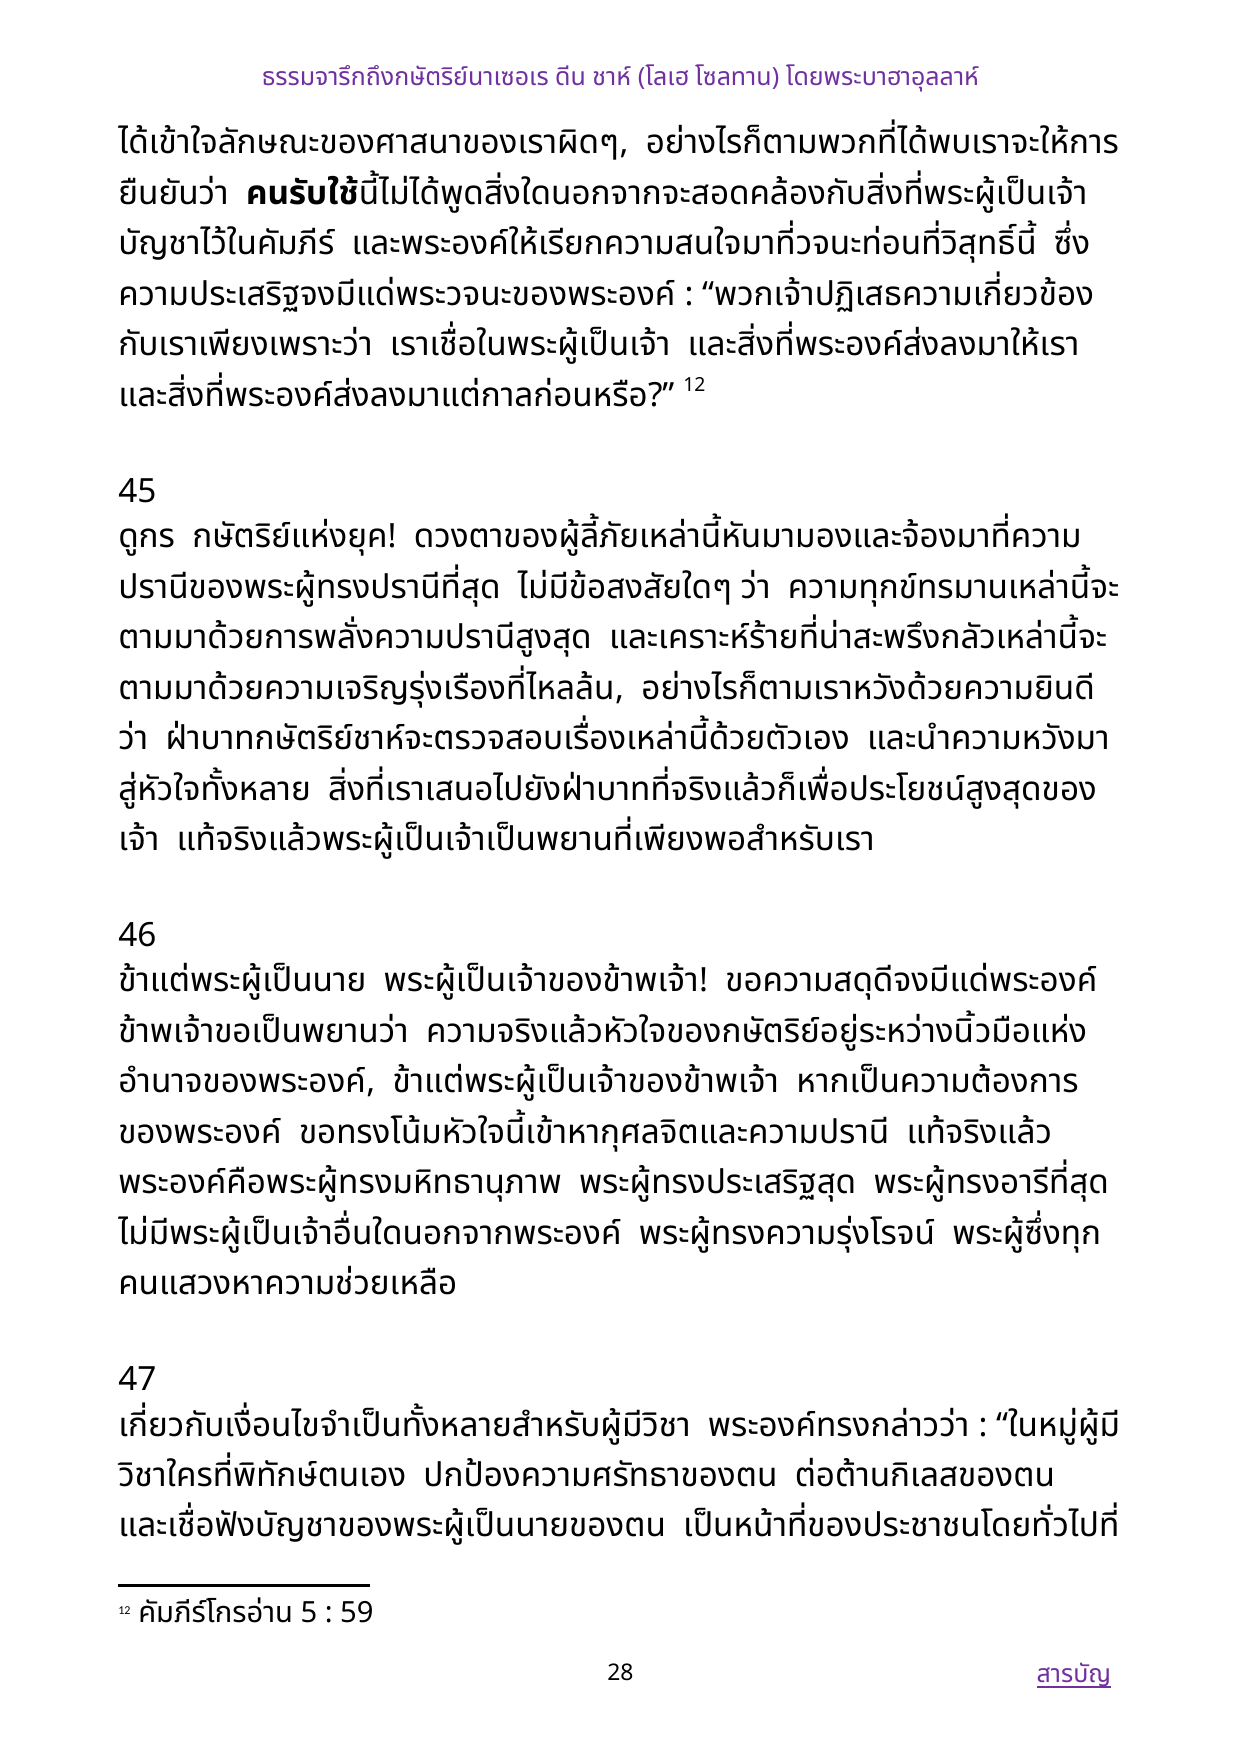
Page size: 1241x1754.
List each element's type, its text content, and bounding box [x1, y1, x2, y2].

text ข้าแต่พระผู้เป็นนาย พระผู้เป็นเจ้าของข้าพเจ้า! ขอความสดุดีจงมีแด่พระองค์ ข้าพเจ้าขอเป็นพยานว่า ความจริงแล้วหัวใจของกษัตริย์อยู่ระหว่างนิ้วมือแห่งอำนาจของพระองค์, ข้าแต่พระผู้เป็นเจ้าของข้าพเจ้า หากเป็นความต้องการของพระองค์ ขอทรงโน้มหัวใจนี้เข้าหากุศลจิตและความปรานี แท้จริงแล้วพระองค์คือพระผู้ทรงมหิทธานุภาพ พระผู้ทรงประเสริฐสุด พระผู้ทรงอารีที่สุด ไม่มีพระผู้เป็นเจ้าอื่นใดนอกจากพระองค์ พระผู้ทรงความรุ่งโรจน์ พระผู้ซึ่งทุกคนแสวงหาความช่วยเหลือ [118, 956, 1122, 1309]
text 45 [118, 467, 1122, 512]
text 47 [118, 1355, 1122, 1400]
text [118, 118, 1122, 421]
text 46 [118, 911, 1122, 956]
text ดูกร กษัตริย์แห่งยุค! ดวงตาของผู้ลี้ภัยเหล่านี้หันมามองและจ้องมาที่ความปรานีของพระผู้ทรงปรานีที่สุด ไม่มีข้อสงสัยใดๆ ว่า ความทุกข์ทรมานเหล่านี้จะตามมาด้วยการพลั่งความปรานีสูงสุด และเคราะห์ร้ายที่น่าสะพรึงกลัวเหล่านี้จะตามมาด้วยความเจริญรุ่งเรืองที่ไหลล้น, อย่างไรก็ตามเราหวังด้วยความยินดีว่า ฝ่าบาทกษัตริย์ชาห์จะตรวจสอบเรื่องเหล่านี้ด้วยตัวเอง และนำความหวังมาสู่หัวใจทั้งหลาย สิ่งที่เราเสนอไปยังฝ่าบาทที่จริงแล้วก็เพื่อประโยชน์สูงสุดของเจ้า แท้จริงแล้วพระผู้เป็นเจ้าเป็นพยานที่เพียงพอสำหรับเรา [118, 512, 1122, 865]
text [118, 1400, 1122, 1552]
